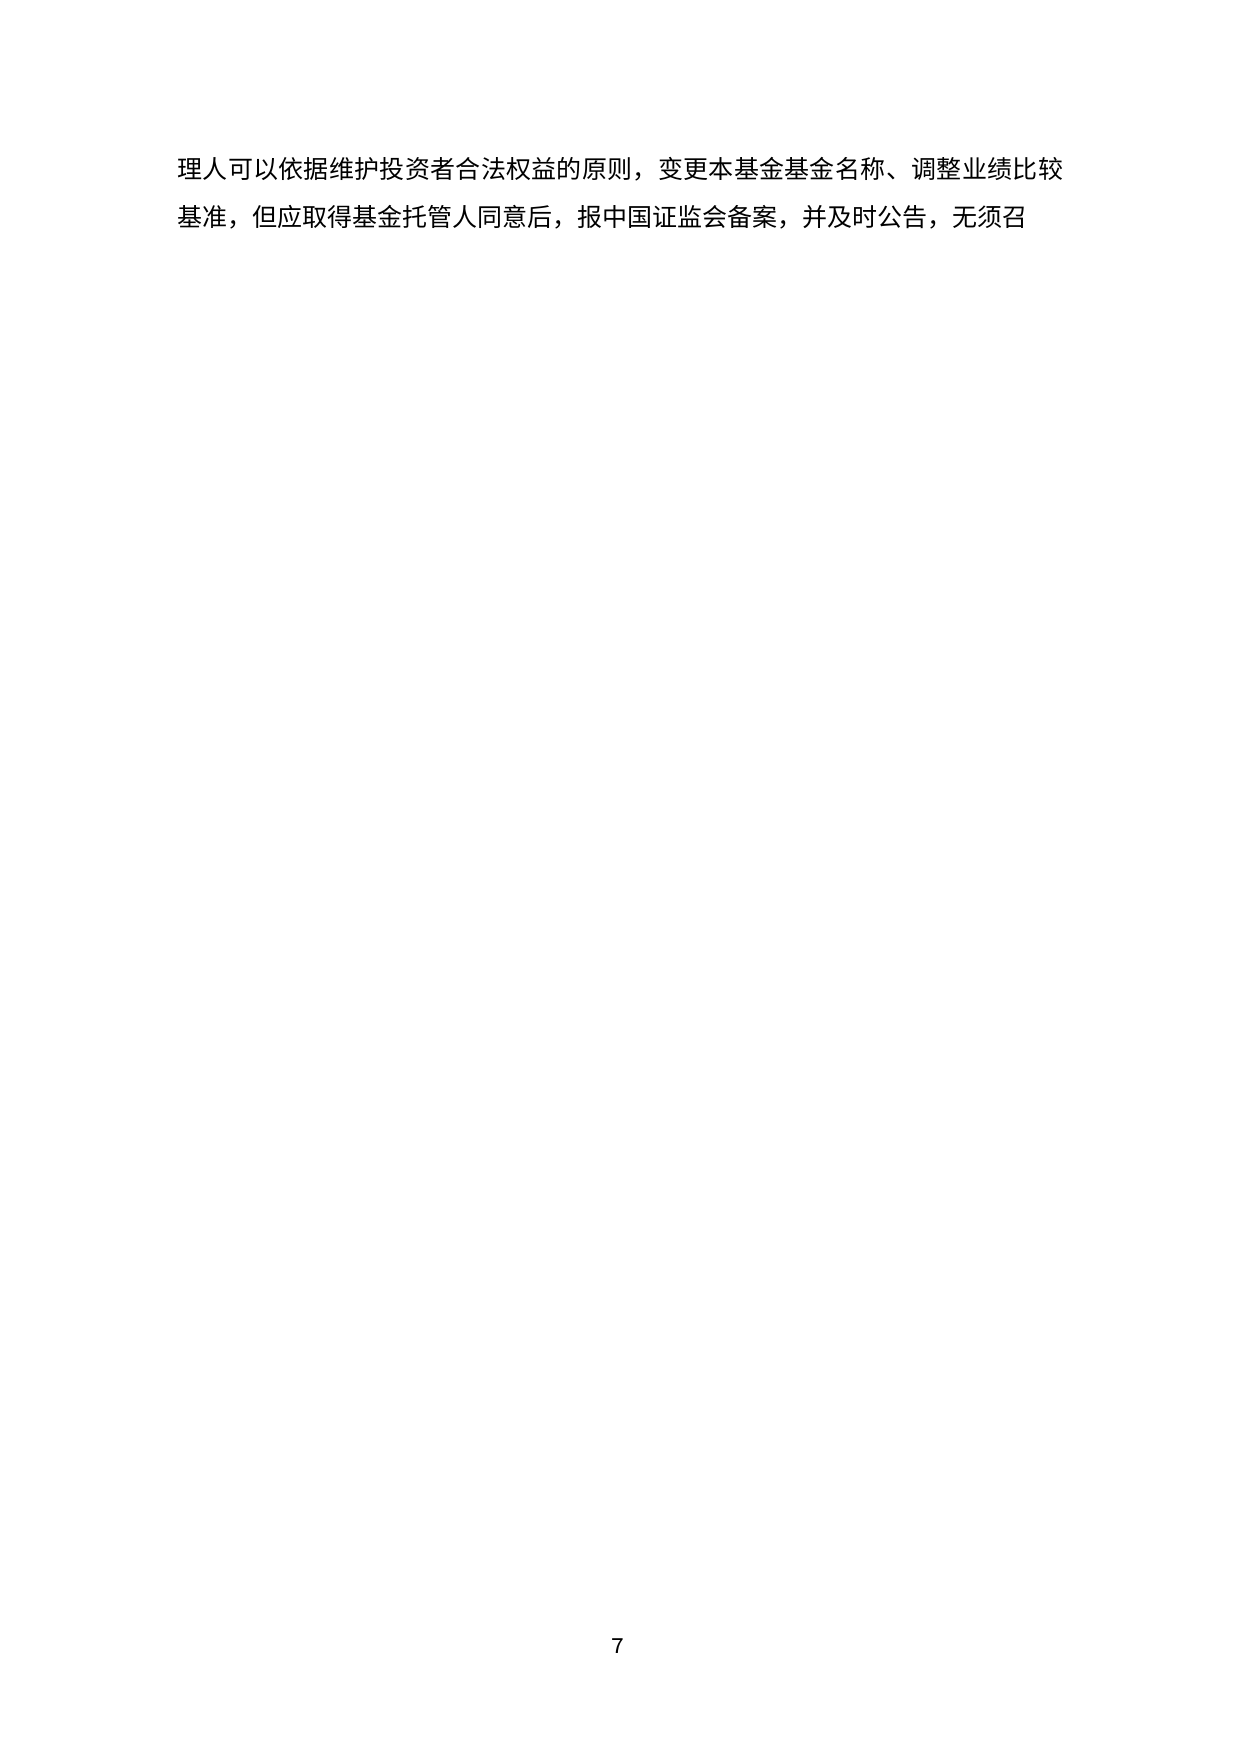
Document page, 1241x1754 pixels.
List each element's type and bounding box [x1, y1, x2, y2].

text [177, 150, 1063, 234]
